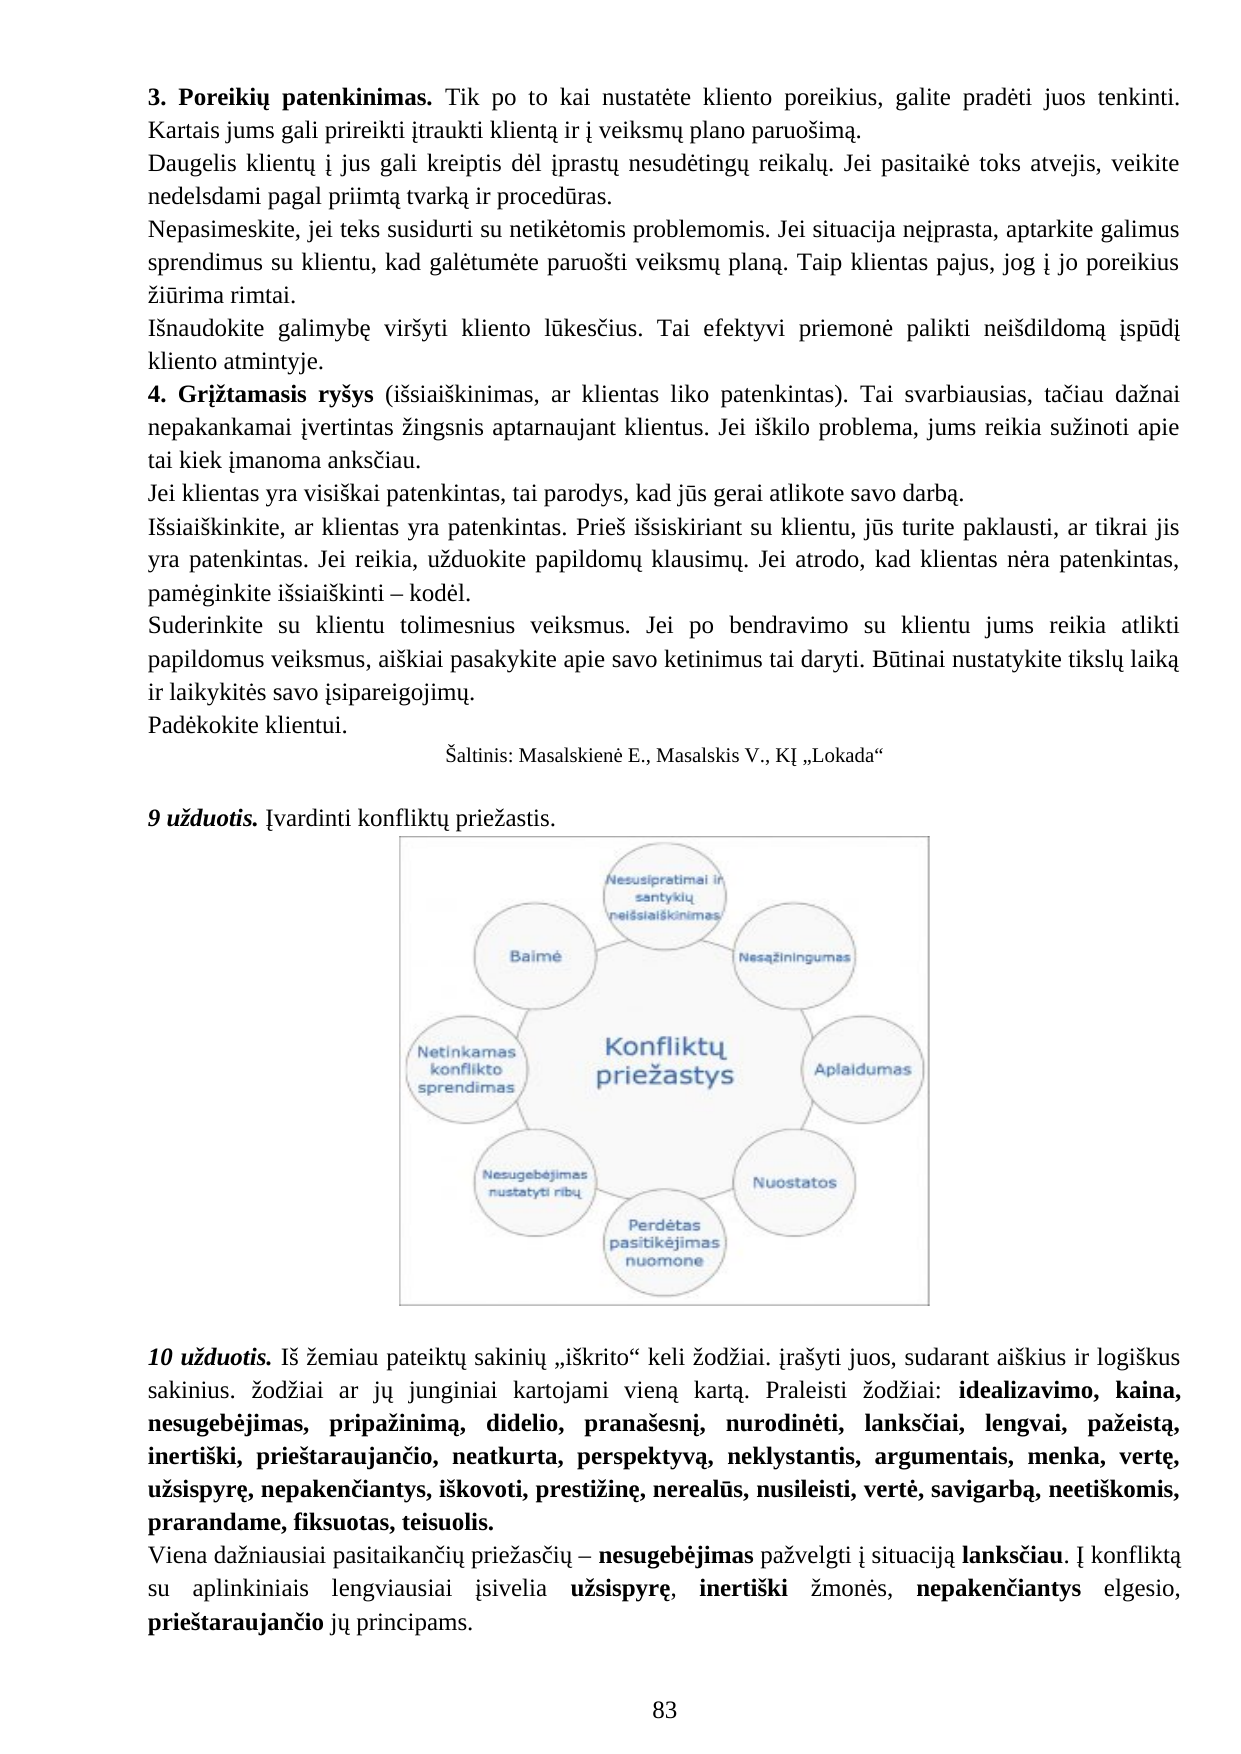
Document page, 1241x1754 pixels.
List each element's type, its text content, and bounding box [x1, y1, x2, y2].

text 10 užduotis. Iš žemiau pateiktų sakinių „iškrito“ keli žodžiai. įrašyti juos, sudarant aiškius ir logiškus sakinius. žodžiai ar jų junginiai kartojami vieną kartą. Praleisti žodžiai: idealizavimo, kaina, nesugebėjimas, pripažinimą, didelio, pranašesnį, nurodinėti, lanksčiai, lengvai, pažeistą, inertiški, prieštaraujančio, neatkurta, perspektyvą, neklystantis, argumentais, menka, vertę, užsispyrę, nepakenčiantys, iškovoti, prestižinę, nerealūs, nusileisti, vertė, savigarbą, neetiškomis, prarandame, fiksuotas, teisuolis. [148, 1342, 1181, 1536]
text Padėkokite klientui. [148, 710, 1181, 738]
text 4. Grįžtamasis ryšys (išsiaiškinimas, ar klientas liko patenkintas). Tai svarbiausias, tačiau dažnai nepakankamai įvertintas žingsnis aptarnaujant klientus. Jei iškilo problema, jums reikia sužinoti apie tai kiek įmanoma anksčiau. [148, 379, 1181, 474]
text 3. Poreikių patenkinimas. Tik po to kai nustatėte kliento poreikius, galite pradėti juos tenkinti. Kartais jums gali prireikti įtraukti klientą ir į veiksmų plano paruošimą. [148, 82, 1181, 144]
text 9 užduotis. Įvardinti konfliktų priežastis. [148, 803, 1181, 832]
text Šaltinis: Masalskienė E., Masalskis V., KĮ „Lokada“ [148, 743, 1181, 767]
picture [399, 836, 930, 1306]
text Išsiaiškinkite, ar klientas yra patenkintas. Prieš išsiskiriant su klientu, jūs turite paklausti, ar tikrai jis yra patenkintas. Jei reikia, užduokite papildomų klausimų. Jei atrodo, kad klientas nėra patenkintas, pamėginkite išsiaiškinti – kodėl. [148, 512, 1181, 606]
text Suderinkite su klientu tolimesnius veiksmus. Jei po bendravimo su klientu jums reikia atlikti papildomus veiksmus, aiškiai pasakykite apie savo ketinimus tai daryti. Būtinai nustatykite tikslų laiką ir laikykitės savo įsipareigojimų. [148, 611, 1181, 705]
text Jei klientas yra visiškai patenkintas, tai parodys, kad jūs gerai atlikote savo darbą. [148, 478, 1181, 507]
text Viena dažniausiai pasitaikančių priežasčių – nesugebėjimas pažvelgti į situaciją lanksčiau. Į konfliktą su aplinkiniais lengviausiai įsivelia užsispyrę, inertiški žmonės, nepakenčiantys elgesio, prieštaraujančio jų principams. [148, 1541, 1181, 1635]
text Daugelis klientų į jus gali kreiptis dėl įprastų nesudėtingų reikalų. Jei pasitaikė toks atvejis, veikite nedelsdami pagal priimtą tvarką ir procedūras. [148, 148, 1181, 210]
text Nepasimeskite, jei teks susidurti su netikėtomis problemomis. Jei situacija neįprasta, aptarkite galimus sprendimus su klientu, kad galėtumėte paruošti veiksmų planą. Taip klientas pajus, jog į jo poreikius žiūrima rimtai. [148, 214, 1181, 309]
text Išnaudokite galimybę viršyti kliento lūkesčius. Tai efektyvi priemonė palikti neišdildomą įspūdį kliento atmintyje. [148, 313, 1181, 375]
